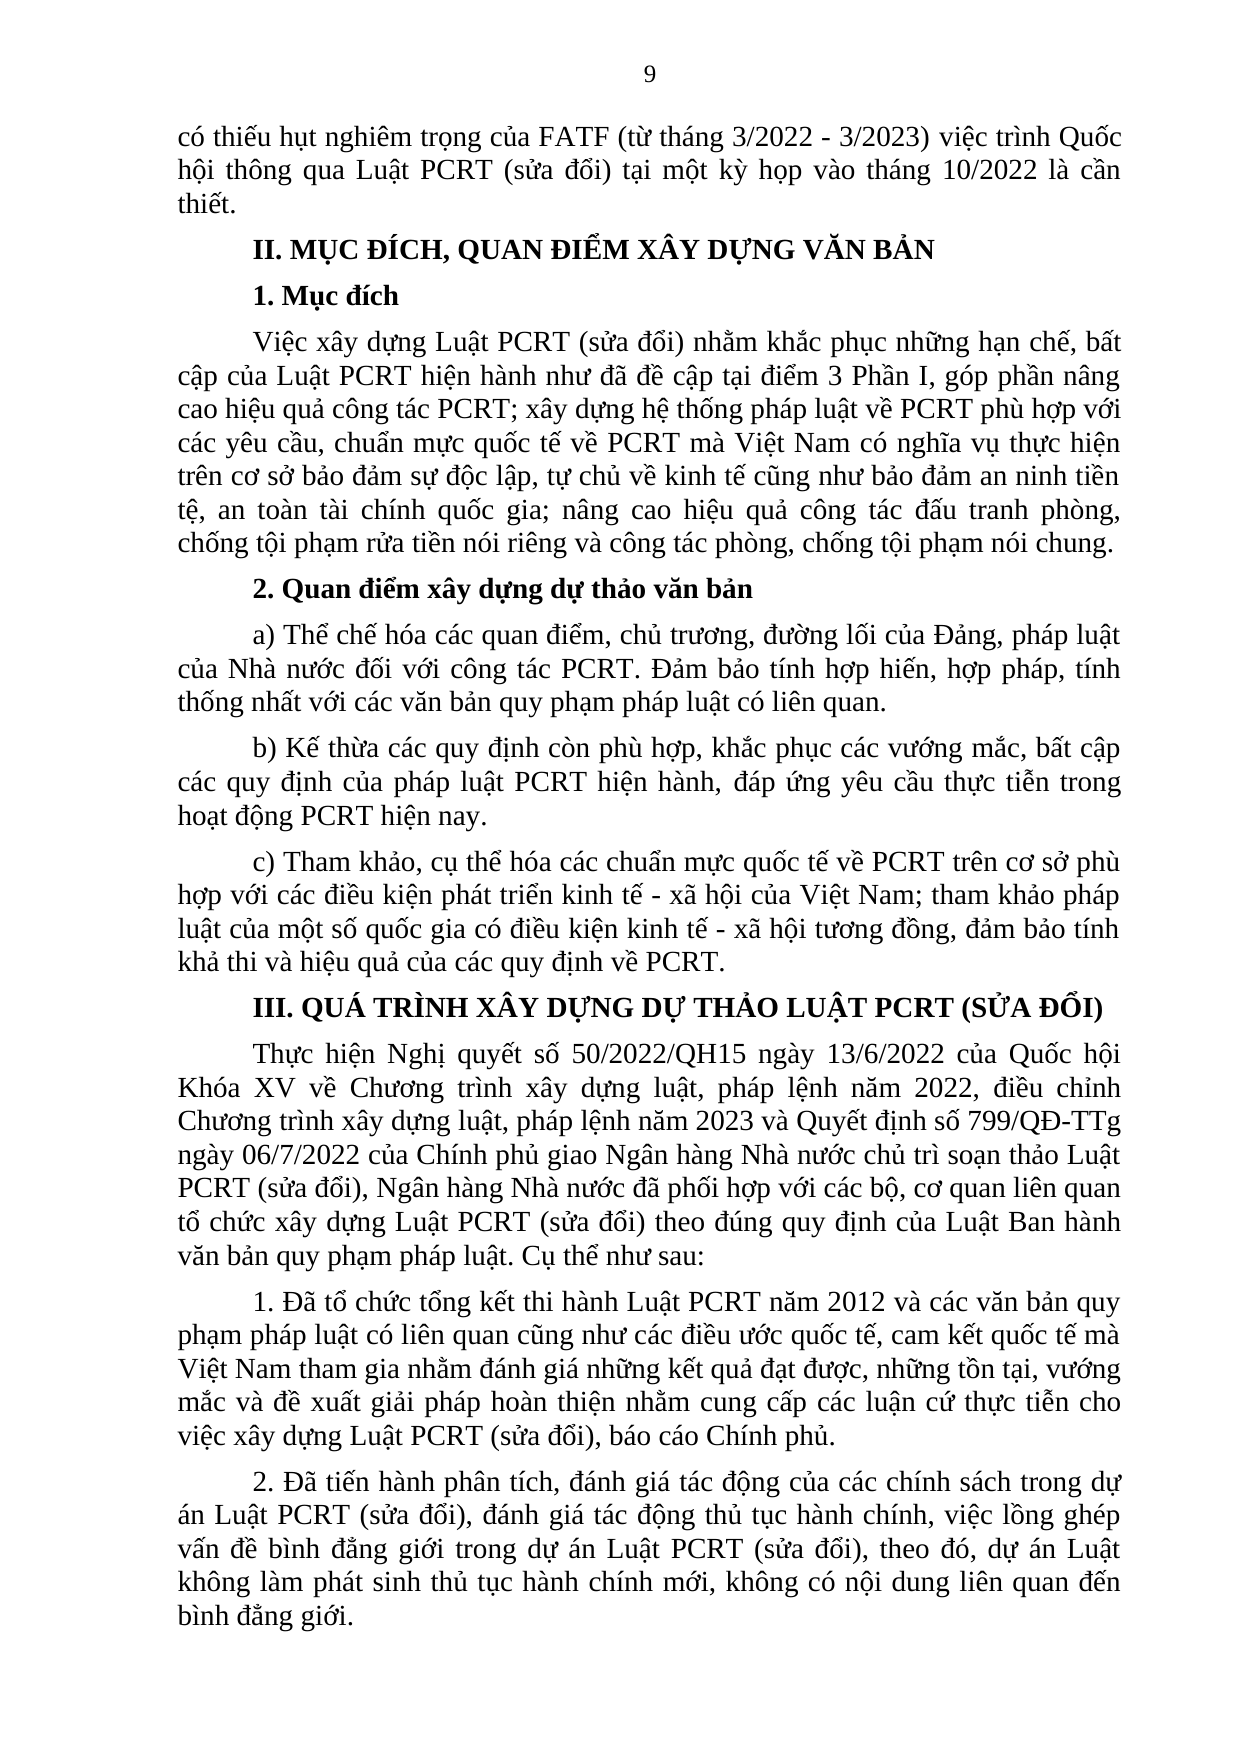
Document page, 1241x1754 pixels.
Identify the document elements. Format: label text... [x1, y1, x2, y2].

text III. QUÁ TRÌNH XÂY DỰNG DỰ THẢO LUẬT PCRT (SỬA ĐỔI) [177, 990, 1122, 1024]
text c) Tham khảo, cụ thể hóa các chuẩn mực quốc tế về PCRT trên cơ sở phù hợp với các điều kiện phát triển kinh tế - xã hội của Việt Nam; tham khảo pháp luật của một số quốc gia có điều kiện kinh tế - xã hội tương đồng, đảm bảo tính khả thi và hiệu quả của các quy định về PCRT. [177, 844, 1122, 978]
text a) Thể chế hóa các quan điểm, chủ trương, đường lối của Đảng, pháp luật của Nhà nước đối với công tác PCRT. Đảm bảo tính hợp hiến, hợp pháp, tính thống nhất với các văn bản quy phạm pháp luật có liên quan. [177, 617, 1122, 718]
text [177, 119, 1122, 219]
text II. MỤC ĐÍCH, QUAN ĐIỂM XÂY DỰNG VĂN BẢN [177, 232, 1122, 266]
text 1. Mục đích [177, 278, 1122, 312]
text b) Kế thừa các quy định còn phù hợp, khắc phục các vướng mắc, bất cập các quy định của pháp luật PCRT hiện hành, đáp ứng yêu cầu thực tiễn trong hoạt động PCRT hiện nay. [177, 731, 1122, 831]
text 2. Đã tiến hành phân tích, đánh giá tác động của các chính sách trong dự án Luật PCRT (sửa đổi), đánh giá tác động thủ tục hành chính, việc lồng ghép vấn đề bình đẳng giới trong dự án Luật PCRT (sửa đổi), theo đó, dự án Luật không làm phát sinh thủ tục hành chính mới, không có nội dung liên quan đến bình đẳng giới. [177, 1464, 1122, 1632]
text Thực hiện Nghị quyết số 50/2022/QH15 ngày 13/6/2022 của Quốc hội Khóa XV về Chương trình xây dựng luật, pháp lệnh năm 2022, điều chỉnh Chương trình xây dựng luật, pháp lệnh năm 2023 và Quyết định số 799/QĐ-TTg ngày 06/7/2022 của Chính phủ giao Ngân hàng Nhà nước chủ trì soạn thảo Luật PCRT (sửa đổi), Ngân hàng Nhà nước đã phối hợp với các bộ, cơ quan liên quan tổ chức xây dựng Luật PCRT (sửa đổi) theo đúng quy định của Luật Ban hành văn bản quy phạm pháp luật. Cụ thể như sau: [177, 1036, 1122, 1271]
text Việc xây dựng Luật PCRT (sửa đổi) nhằm khắc phục những hạn chế, bất cập của Luật PCRT hiện hành như đã đề cập tại điểm 3 Phần I, góp phần nâng cao hiệu quả công tác PCRT; xây dựng hệ thống pháp luật về PCRT phù hợp với các yêu cầu, chuẩn mực quốc tế về PCRT mà Việt Nam có nghĩa vụ thực hiện trên cơ sở bảo đảm sự độc lập, tự chủ về kinh tế cũng như bảo đảm an ninh tiền tệ, an toàn tài chính quốc gia; nâng cao hiệu quả công tác đấu tranh phòng, chống tội phạm rửa tiền nói riêng và công tác phòng, chống tội phạm nói chung. [177, 324, 1122, 559]
text 1. Đã tổ chức tổng kết thi hành Luật PCRT năm 2012 và các văn bản quy phạm pháp luật có liên quan cũng như các điều ước quốc tế, cam kết quốc tế mà Việt Nam tham gia nhằm đánh giá những kết quả đạt được, những tồn tại, vướng mắc và đề xuất giải pháp hoàn thiện nhằm cung cấp các luận cứ thực tiễn cho việc xây dựng Luật PCRT (sửa đổi), báo cáo Chính phủ. [177, 1284, 1122, 1451]
text 2. Quan điểm xây dựng dự thảo văn bản [177, 571, 1122, 605]
